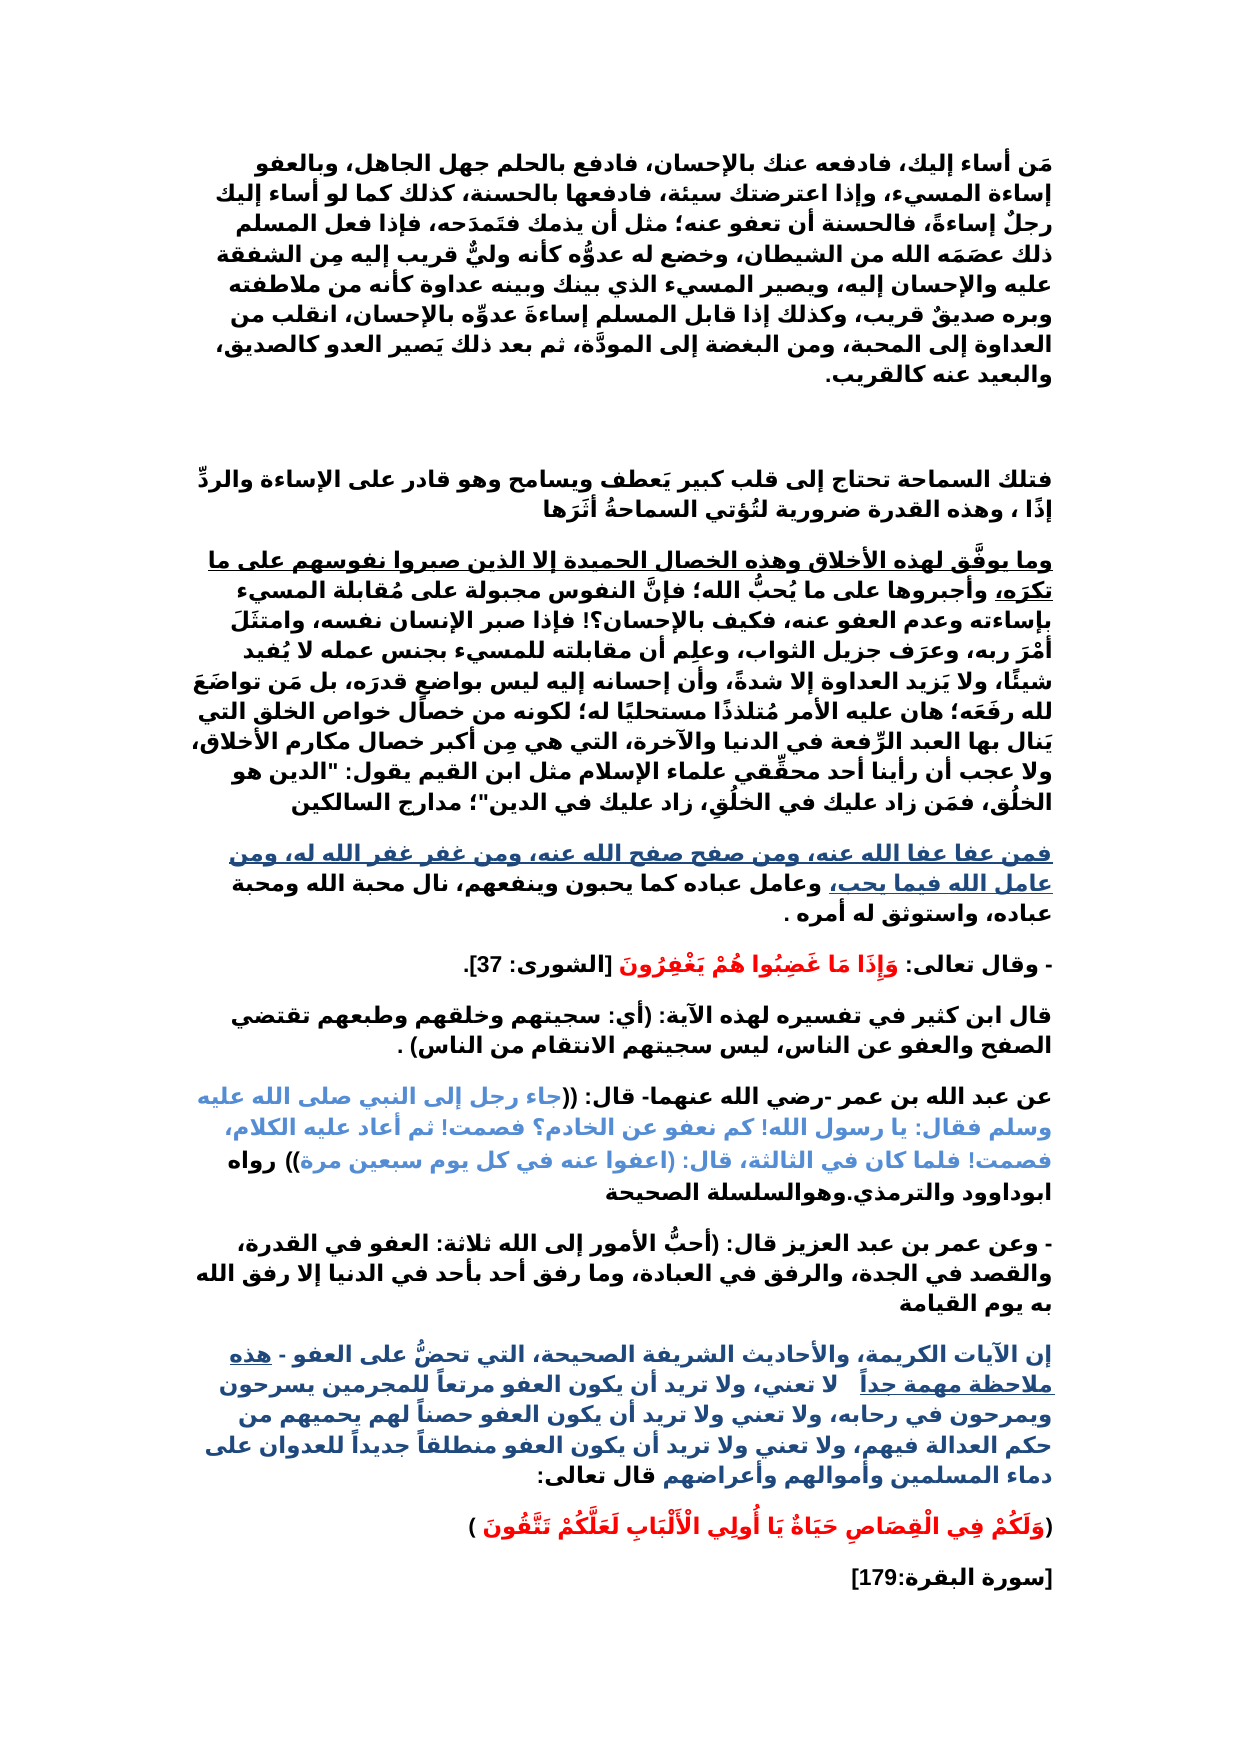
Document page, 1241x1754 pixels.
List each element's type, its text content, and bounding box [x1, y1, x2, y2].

text - وقال تعالى: وَإِذَا مَا غَضِبُوا هُمْ يَغْفِرُونَ [الشورى: 37]. [187, 951, 1053, 977]
text مَن أساء إليك، فادفعه عنك بالإحسان، فادفع بالحلم جهل الجاهل، وبالعفو إساءة المسيء، وإذا اعترضتك سيئة، فادفعها بالحسنة، كذلك كما لو أساء إليك رجلٌ إساءةً، فالحسنة أن تعفو عنه؛ مثل أن يذمك فتَمدَحه، فإذا فعل المسلم ذلك عصَمَه الله من الشيطان، وخضع له عدوُّه كأنه وليٌّ قريب إليه مِن الشفقة عليه والإحسان إليه، ويصير المسيء الذي بينك وبينه عداوة كأنه من ملاطفته وبره صديقٌ قريب، وكذلك إذا قابل المسلم إساءةَ عدوِّه بالإحسان، انقلب من العداوة إلى المحبة، ومن البغضة إلى المودَّة، ثم بعد ذلك يَصير العدو كالصديق، والبعيد عنه كالقريب. [187, 150, 1053, 388]
text [سورة البقرة:179] [187, 1564, 1053, 1590]
text فمن عفا عفا الله عنه، ومن صفح صفح الله عنه، ومن غفر غفر الله له، ومن عامل الله فيما يحب، وعامل عباده كما يحبون وينفعهم، نال محبة الله ومحبة عباده، واستوثق له أمره . [187, 839, 1053, 926]
text عن عبد الله بن عمر -رضي الله عنهما- قال: ((جاء رجل إلى النبي صلى الله عليه وسلم فقال: يا رسول الله! كم نعفو عن الخادم؟ فصمت! ثم أعاد عليه الكلام، فصمت! فلما كان في الثالثة، قال: (اعفوا عنه في كل يوم سبعين مرة)) رواه ابوداوود والترمذي.وهوالسلسلة الصحيحة [187, 1083, 1053, 1205]
text فتلك السماحة تحتاج إلى قلب كبير يَعطف ويسامح وهو قادر على الإساءة والردِّ إذًا ، وهذه القدرة ضرورية لتُؤتي السماحةُ أثَرَها [187, 466, 1053, 522]
text وما يوفَّق لهذه الأخلاق وهذه الخصال الحميدة إلا الذين صبروا نفوسهم على ما تكرَه، وأجبروها على ما يُحبُّ الله؛ فإنَّ النفوس مجبولة على مُقابلة المسيء بإساءته وعدم العفو عنه، فكيف بالإحسان؟! فإذا صبر الإنسان نفسه، وامتثَلَ أمْرَ ربه، وعرَف جزيل الثواب، وعلِم أن مقابلته للمسيء بجنس عمله لا يُفيد شيئًا، ولا يَزيد العداوة إلا شدةً، وأن إحسانه إليه ليس بواضعٍ قدرَه، بل مَن تواضَعَ لله رفَعَه؛ هان عليه الأمر مُتلذذًا مستحليًا له؛ لكونه من خصال خواص الخلق التي يَنال بها العبد الرِّفعة في الدنيا والآخرة، التي هي مِن أكبر خصال مكارم الأخلاق، ولا عجب أن رأينا أحد محقِّقي علماء الإسلام مثل ابن القيم يقول: "الدين هو الخلُق، فمَن زاد عليك في الخلُقِ، زاد عليك في الدين"؛ مدارج السالكين [187, 547, 1053, 815]
text - وعن عمر بن عبد العزيز قال: (أحبُّ الأمور إلى الله ثلاثة: العفو في القدرة، والقصد في الجدة، والرفق في العبادة، وما رفق أحد بأحد في الدنيا إلا رفق الله به يوم القيامة [187, 1229, 1053, 1316]
text إن الآيات الكريمة، والأحاديث الشريفة الصحيحة، التي تحضُّ على العفو - هذه ملاحظة مهمة جداً - لا تعني، ولا تريد أن يكون العفو مرتعاً للمجرمين يسرحون ويمرحون في رحابه، ولا تعني ولا تريد أن يكون العفو حصناً لهم يحميهم من حكم العدالة فيهم، ولا تعني ولا تريد أن يكون العفو منطلقاً جديداً للعدوان على دماء المسلمين وأموالهم وأعراضهم قال تعالى: [187, 1341, 1053, 1488]
text قال ابن كثير في تفسيره لهذه الآية: (أي: سجيتهم وخلقهم وطبعهم تقتضي الصفح والعفو عن الناس، ليس سجيتهم الانتقام من الناس) . [187, 1002, 1053, 1058]
text ﴿وَلَكُمْ فِي الْقِصَاصِ حَيَاةٌ يَا أُولِي الْأَلْبَابِ لَعَلَّكُمْ تَتَّقُونَ ﴾ [187, 1513, 1053, 1539]
